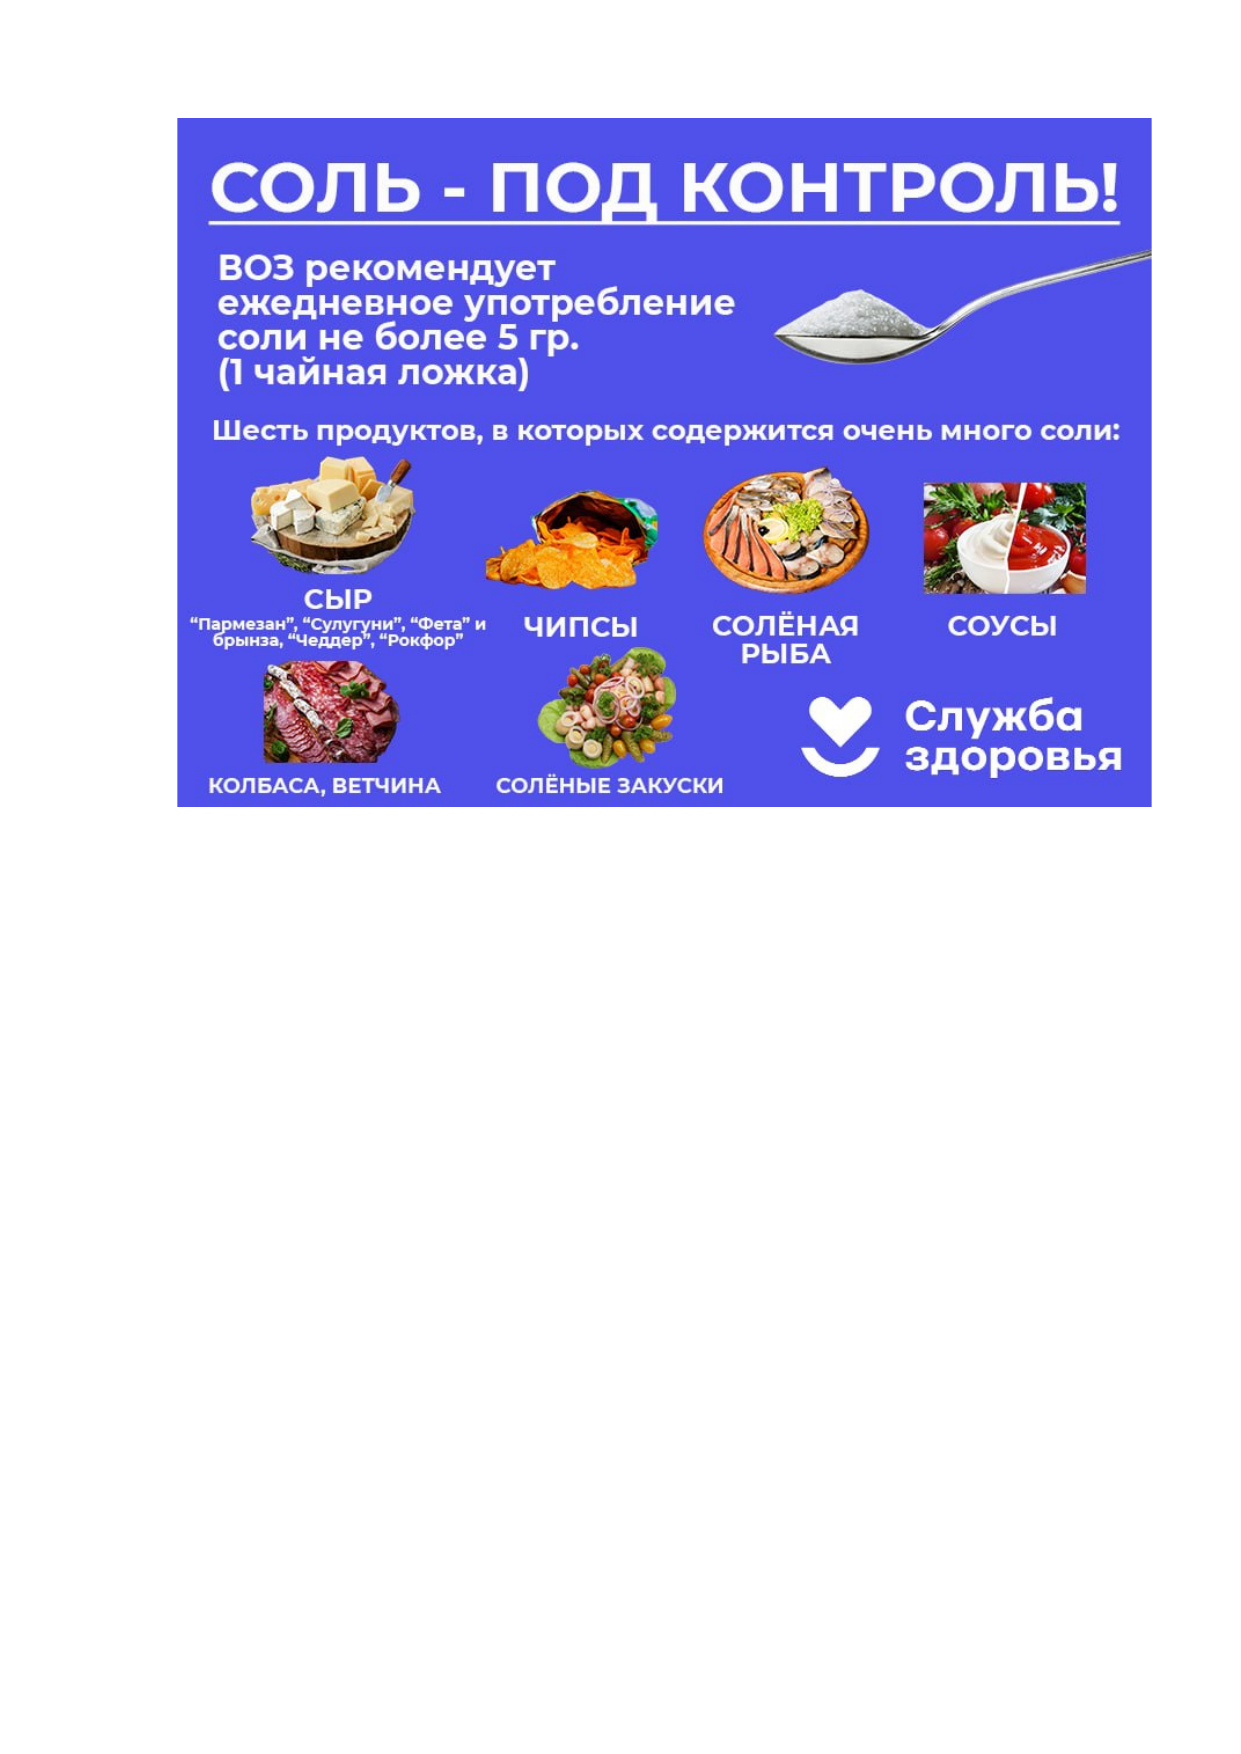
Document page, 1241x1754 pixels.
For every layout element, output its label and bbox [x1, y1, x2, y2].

picture [177, 118, 1152, 807]
